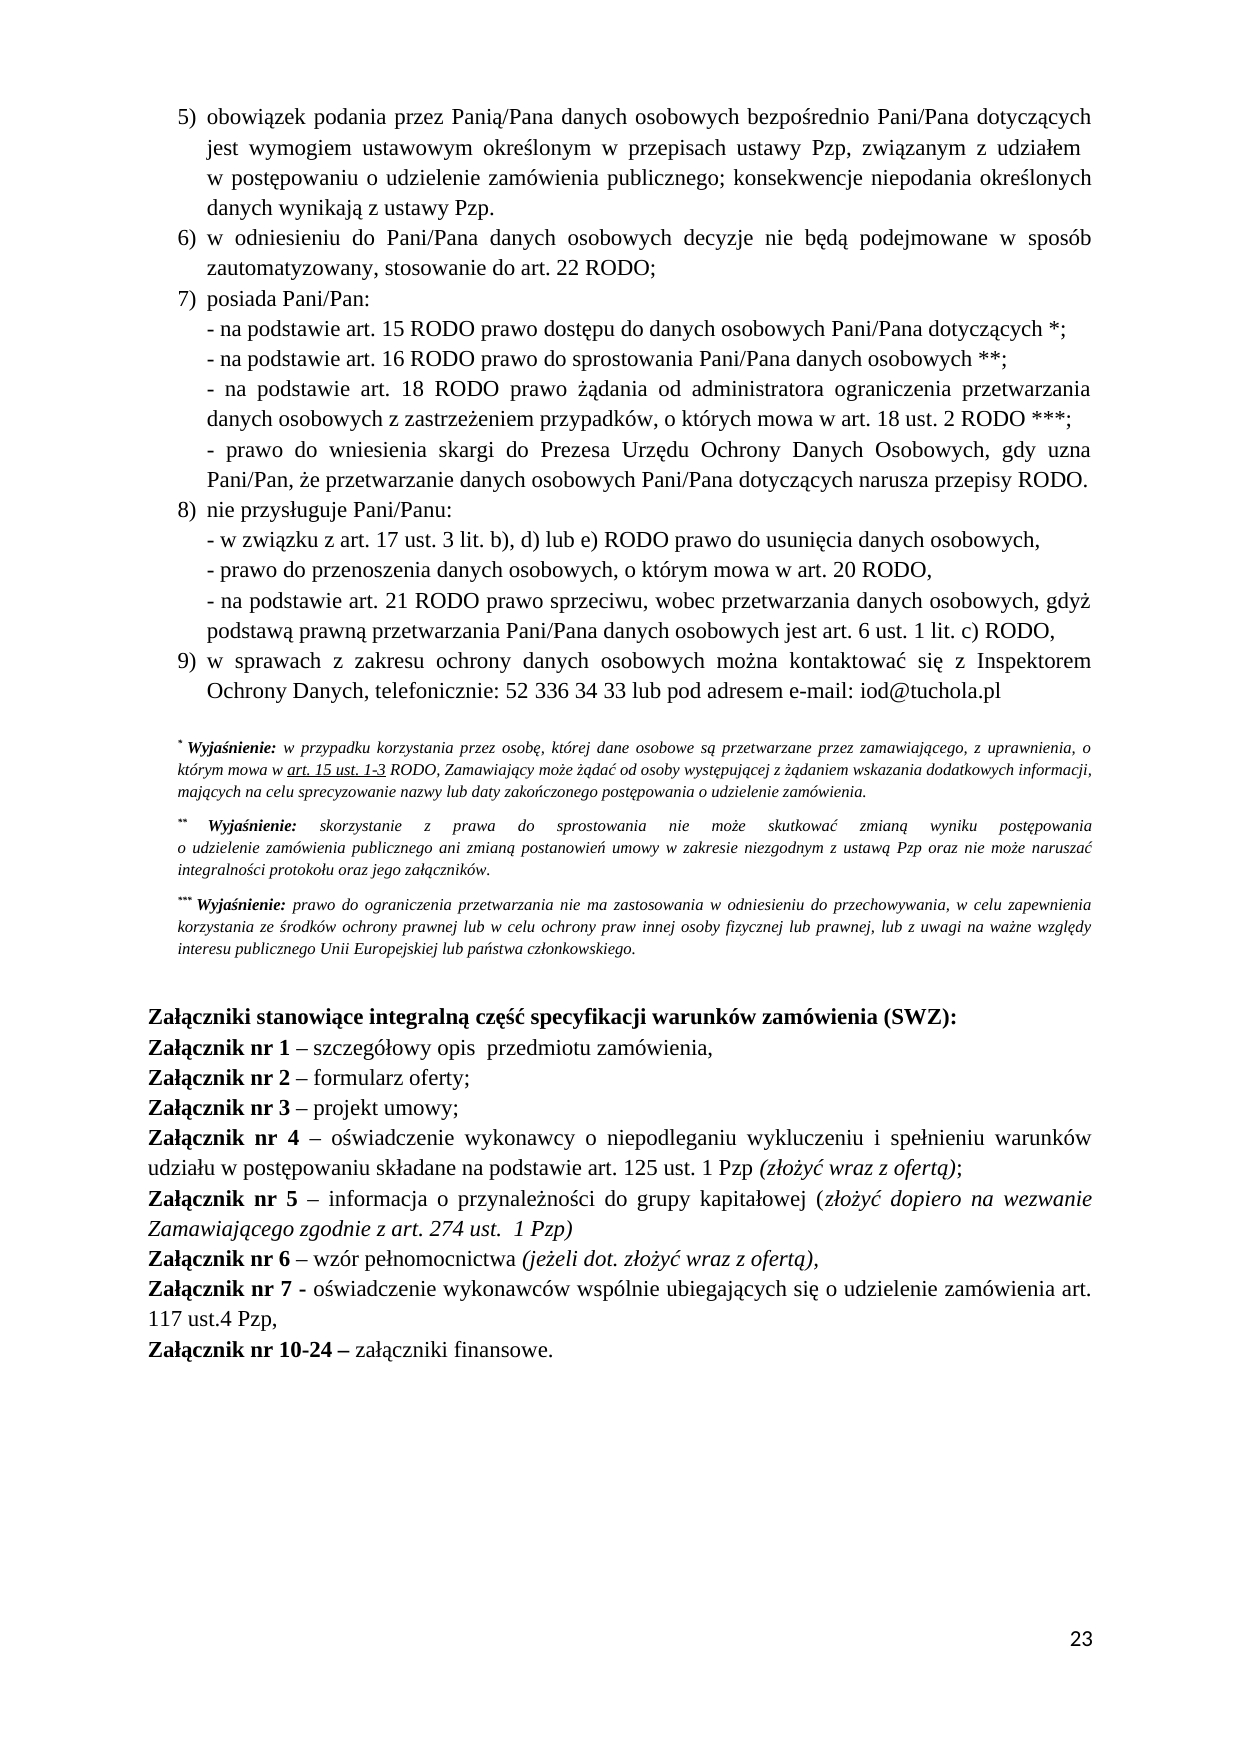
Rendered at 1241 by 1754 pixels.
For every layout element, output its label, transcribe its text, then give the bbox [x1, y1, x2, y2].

list obowiązek podania przez Panią/Pana danych osobowych bezpośrednio Pani/Pana dotyczących jest wymogiem ustawowym określonym w przepisach ustawy Pzp, związanym z udziałem w postępowaniu o udzielenie zamówienia publicznego; konsekwencje niepodania określonych danych wynikają z ustawy Pzp. [177, 103, 1093, 220]
list - prawo do wniesienia skargi do Prezesa Urzędu Ochrony Danych Osobowych, gdy uzna Pani/Pan, że przetwarzanie danych osobowych Pani/Pana dotyczących narusza przepisy RODO. [207, 436, 1093, 492]
text Załącznik nr 3 – projekt umowy; [148, 1094, 1093, 1120]
list - na podstawie art. 16 RODO prawo do sprostowania Pani/Pana danych osobowych **; [207, 345, 1093, 371]
list w sprawach z zakresu ochrony danych osobowych można kontaktować się z Inspektorem Ochrony Danych, telefonicznie: 52 336 34 33 lub pod adresem e-mail: iod@tuchola.pl [177, 647, 1093, 704]
list posiada Pani/Pan: [177, 285, 1093, 311]
text ** Wyjaśnienie: skorzystanie z prawa do sprostowania nie może skutkować zmianą wyniku postępowania o udzielenie zamówienia publicznego ani zmianą postanowień umowy w zakresie niezgodnym z ustawą Pzp oraz nie może naruszać integralności protokołu oraz jego załączników. [177, 816, 1093, 879]
list w odniesieniu do Pani/Pana danych osobowych decyzje nie będą podejmowane w sposób zautomatyzowany, stosowanie do art. 22 RODO; [177, 224, 1093, 281]
list *** Wyjaśnienie: prawo do ograniczenia przetwarzania nie ma zastosowania w odniesieniu do przechowywania, w celu zapewnienia korzystania ze środków ochrony prawnej lub w celu ochrony praw innej osoby fizycznej lub prawnej, lub z uwagi na ważne względy interesu publicznego Unii Europejskiej lub państwa członkowskiego. [177, 895, 1093, 958]
list * Wyjaśnienie: w przypadku korzystania przez osobę, której dane osobowe są przetwarzane przez zamawiającego, z uprawnienia, o którym mowa w art. 15 ust. 1-3 RODO, Zamawiający może żądać od osoby występującej z żądaniem wskazania dodatkowych informacji, mających na celu sprecyzowanie nazwy lub daty zakończonego postępowania o udzielenie zamówienia. [177, 738, 1093, 801]
text Załącznik nr 5 – informacja o przynależności do grupy kapitałowej (złożyć dopiero na wezwanie Zamawiającego zgodnie z art. 274 ust. 1 Pzp) [148, 1184, 1093, 1241]
list - w związku z art. 17 ust. 3 lit. b), d) lub e) RODO prawo do usunięcia danych osobowych, [207, 526, 1093, 553]
list - prawo do przenoszenia danych osobowych, o którym mowa w art. 20 RODO, [207, 557, 1093, 583]
text Załączniki stanowiące integralną część specyfikacji warunków zamówienia (SWZ): [148, 1003, 1093, 1030]
list - na podstawie art. 21 RODO prawo sprzeciwu, wobec przetwarzania danych osobowych, gdyż podstawą prawną przetwarzania Pani/Pana danych osobowych jest art. 6 ust. 1 lit. c) RODO, [207, 587, 1093, 643]
text Załącznik nr 1 – szczegółowy opis przedmiotu zamówienia, [148, 1033, 1093, 1060]
list - na podstawie art. 15 RODO prawo dostępu do danych osobowych Pani/Pana dotyczących *; [207, 315, 1093, 341]
text Załącznik nr 2 – formularz oferty; [148, 1064, 1093, 1090]
text Załącznik nr 7 - oświadczenie wykonawców wspólnie ubiegających się o udzielenie zamówienia art. 117 ust.4 Pzp, [148, 1275, 1093, 1332]
list nie przysługuje Pani/Panu: [177, 496, 1093, 522]
text Załącznik nr 10-24 – załączniki finansowe. [148, 1336, 1093, 1362]
text Załącznik nr 6 – wzór pełnomocnictwa (jeżeli dot. złożyć wraz z ofertą), [148, 1245, 1093, 1271]
list - na podstawie art. 18 RODO prawo żądania od administratora ograniczenia przetwarzania danych osobowych z zastrzeżeniem przypadków, o których mowa w art. 18 ust. 2 RODO ***; [207, 375, 1093, 432]
text Załącznik nr 4 – oświadczenie wykonawcy o niepodleganiu wykluczeniu i spełnieniu warunków udziału w postępowaniu składane na podstawie art. 125 ust. 1 Pzp (złożyć wraz z ofertą); [148, 1124, 1093, 1181]
